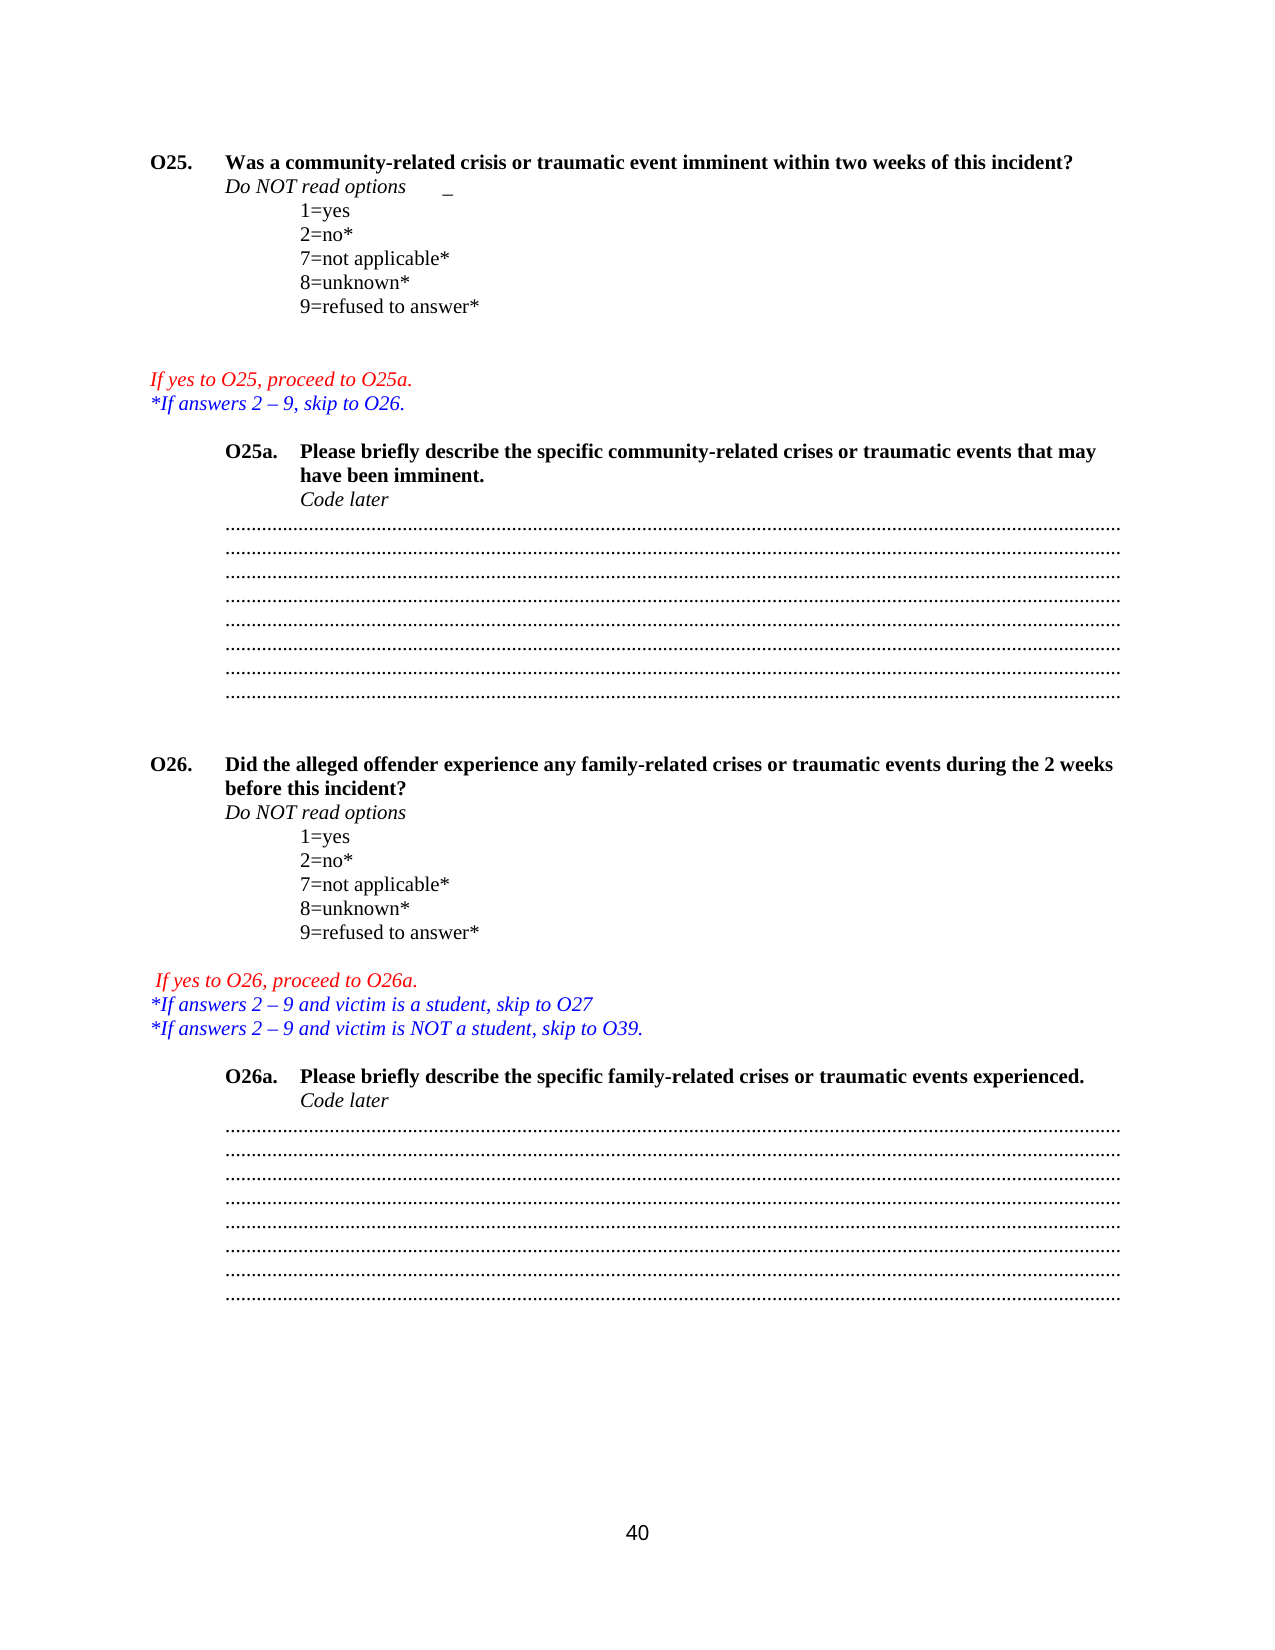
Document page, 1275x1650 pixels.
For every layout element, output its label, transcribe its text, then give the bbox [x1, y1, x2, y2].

text If yes to O26, proceed to O26a. [150, 968, 1125, 992]
text 1=yes [300, 198, 1125, 222]
text Code later [225, 487, 1125, 511]
text Do NOT read options _ [225, 174, 1125, 198]
text ............................................................................................................................................................................ [225, 1185, 1125, 1209]
text Code later [225, 1088, 1125, 1112]
text ............................................................................................................................................................................ [225, 1137, 1125, 1161]
text 8=unknown* [300, 270, 1125, 294]
text ............................................................................................................................................................................ [225, 1257, 1125, 1281]
text have been imminent. [150, 463, 1125, 487]
text O26a. Please briefly describe the specific family-related crises or traumatic events experienced. [225, 1064, 1125, 1088]
text ............................................................................................................................................................................ [225, 559, 1125, 583]
text ............................................................................................................................................................................ [225, 607, 1125, 631]
text ............................................................................................................................................................................ [225, 511, 1125, 535]
text ............................................................................................................................................................................ [225, 535, 1125, 559]
text ............................................................................................................................................................................ [225, 1161, 1125, 1185]
text 7=not applicable* [300, 872, 1125, 896]
text 7=not applicable* [300, 246, 1125, 270]
text Do NOT read options [225, 800, 1125, 824]
text *If answers 2 – 9, skip to O26. [150, 391, 1125, 415]
text O25. Was a community-related crisis or traumatic event imminent within two weeks of this incident? [150, 150, 1125, 174]
text ............................................................................................................................................................................ [225, 1233, 1125, 1257]
text 2=no* [300, 848, 1125, 872]
text ............................................................................................................................................................................ [225, 1209, 1125, 1233]
text If yes to O25, proceed to O25a. [150, 367, 1125, 391]
text ............................................................................................................................................................................ [225, 655, 1125, 679]
text 8=unknown* [300, 896, 1125, 920]
text ............................................................................................................................................................................ [225, 631, 1125, 655]
text 9=refused to answer* [300, 294, 1125, 318]
text ............................................................................................................................................................................ [225, 1112, 1125, 1137]
text *If answers 2 – 9 and victim is NOT a student, skip to O39. [150, 1016, 1125, 1040]
text *If answers 2 – 9 and victim is a student, skip to O27 [150, 992, 1125, 1016]
text 1=yes [300, 824, 1125, 848]
text ............................................................................................................................................................................ [150, 1281, 1125, 1305]
text O25a. Please briefly describe the specific community-related crises or traumatic events that may [150, 439, 1125, 463]
text O26. Did the alleged offender experience any family-related crises or traumatic events during the 2 weeks before this incident? [150, 752, 1125, 800]
text ............................................................................................................................................................................ [225, 583, 1125, 607]
text 2=no* [300, 222, 1125, 246]
text 9=refused to answer* [300, 920, 1125, 944]
text ............................................................................................................................................................................ [150, 679, 1125, 703]
